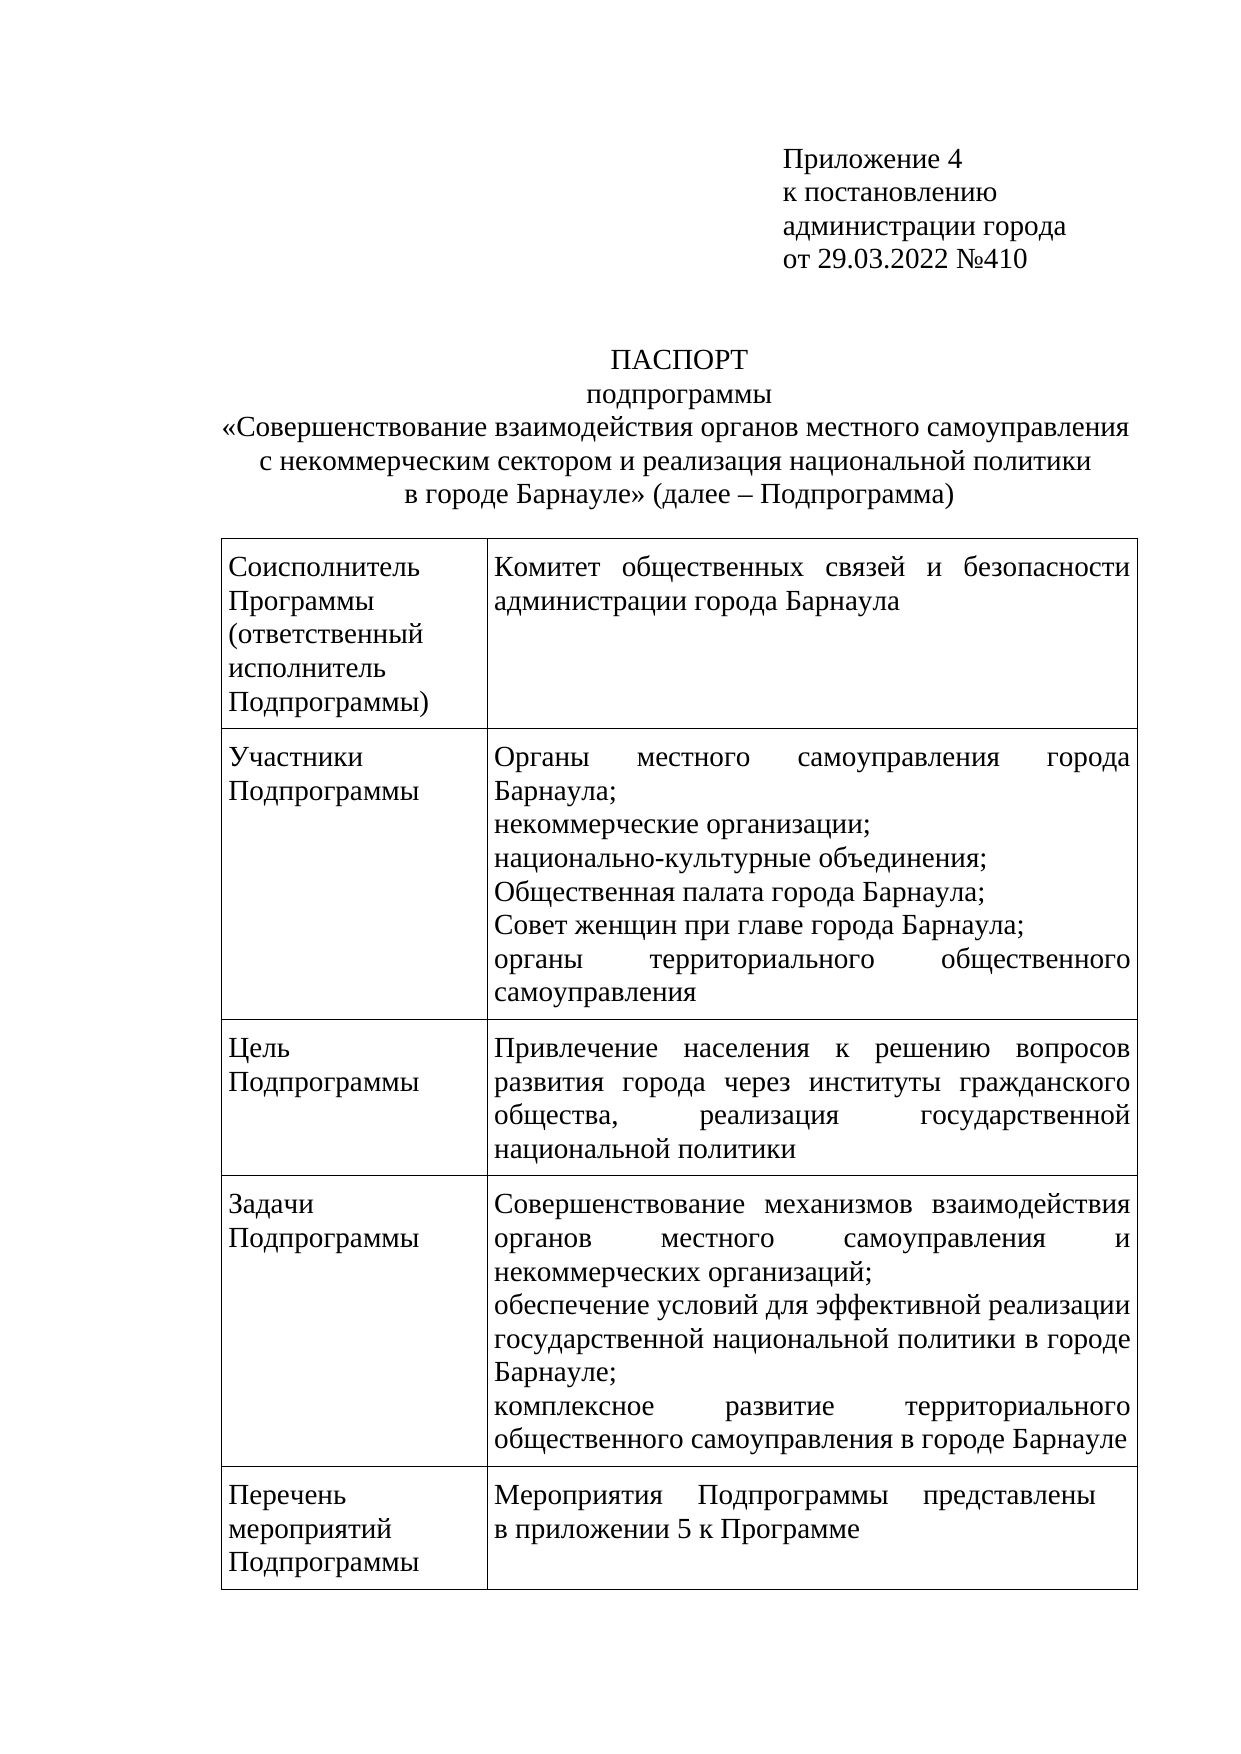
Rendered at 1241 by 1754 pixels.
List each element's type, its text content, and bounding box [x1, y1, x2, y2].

table_header Соисполнитель Программы (ответственный исполнитель Подпрограммы) [222, 539, 487, 728]
text от 29.03.2022 №410 [783, 242, 1152, 275]
table_cell Задачи Подпрограммы [222, 1176, 487, 1466]
table_cell Цель Подпрограммы [222, 1020, 487, 1175]
text ПАСПОРТ [207, 342, 1152, 376]
table_cell Привлечение населения к решению вопросов развития города через институты гражданского общества, реализация государственной национальной политики [488, 1020, 1137, 1175]
text администрации города [783, 208, 1152, 242]
table_cell Участники Подпрограммы [222, 729, 487, 1018]
text «Совершенствование взаимодействия органов местного самоуправления с некоммерческим сектором и реализация национальной политики в городе Барнауле» (далее – Подпрограмма) [207, 409, 1152, 510]
table_cell Органы местного самоуправления города Барнаула; некоммерческие организации; национально-культурные объединения; Общественная палата города Барнаула; Совет женщин при главе города Барнаула; органы территориального общественного самоуправления [488, 729, 1137, 1018]
table_cell Совершенствование механизмов взаимодействия органов местного самоуправления и некоммерческих организаций; обеспечение условий для эффективной реализации государственной национальной политики в городе Барнауле; комплексное развитие территориального общественного самоуправления в городе Барнауле [488, 1176, 1137, 1466]
table_cell Перечень мероприятий Подпрограммы [222, 1467, 487, 1588]
text Приложение 4 [783, 141, 1152, 174]
table_cell Мероприятия Подпрограммы представлены в приложении 5 к Программе [488, 1467, 1137, 1588]
text подпрограммы [207, 376, 1152, 409]
text к постановлению [783, 174, 1152, 208]
table_header Комитет общественных связей и безопасности администрации города Барнаула [488, 539, 1137, 728]
